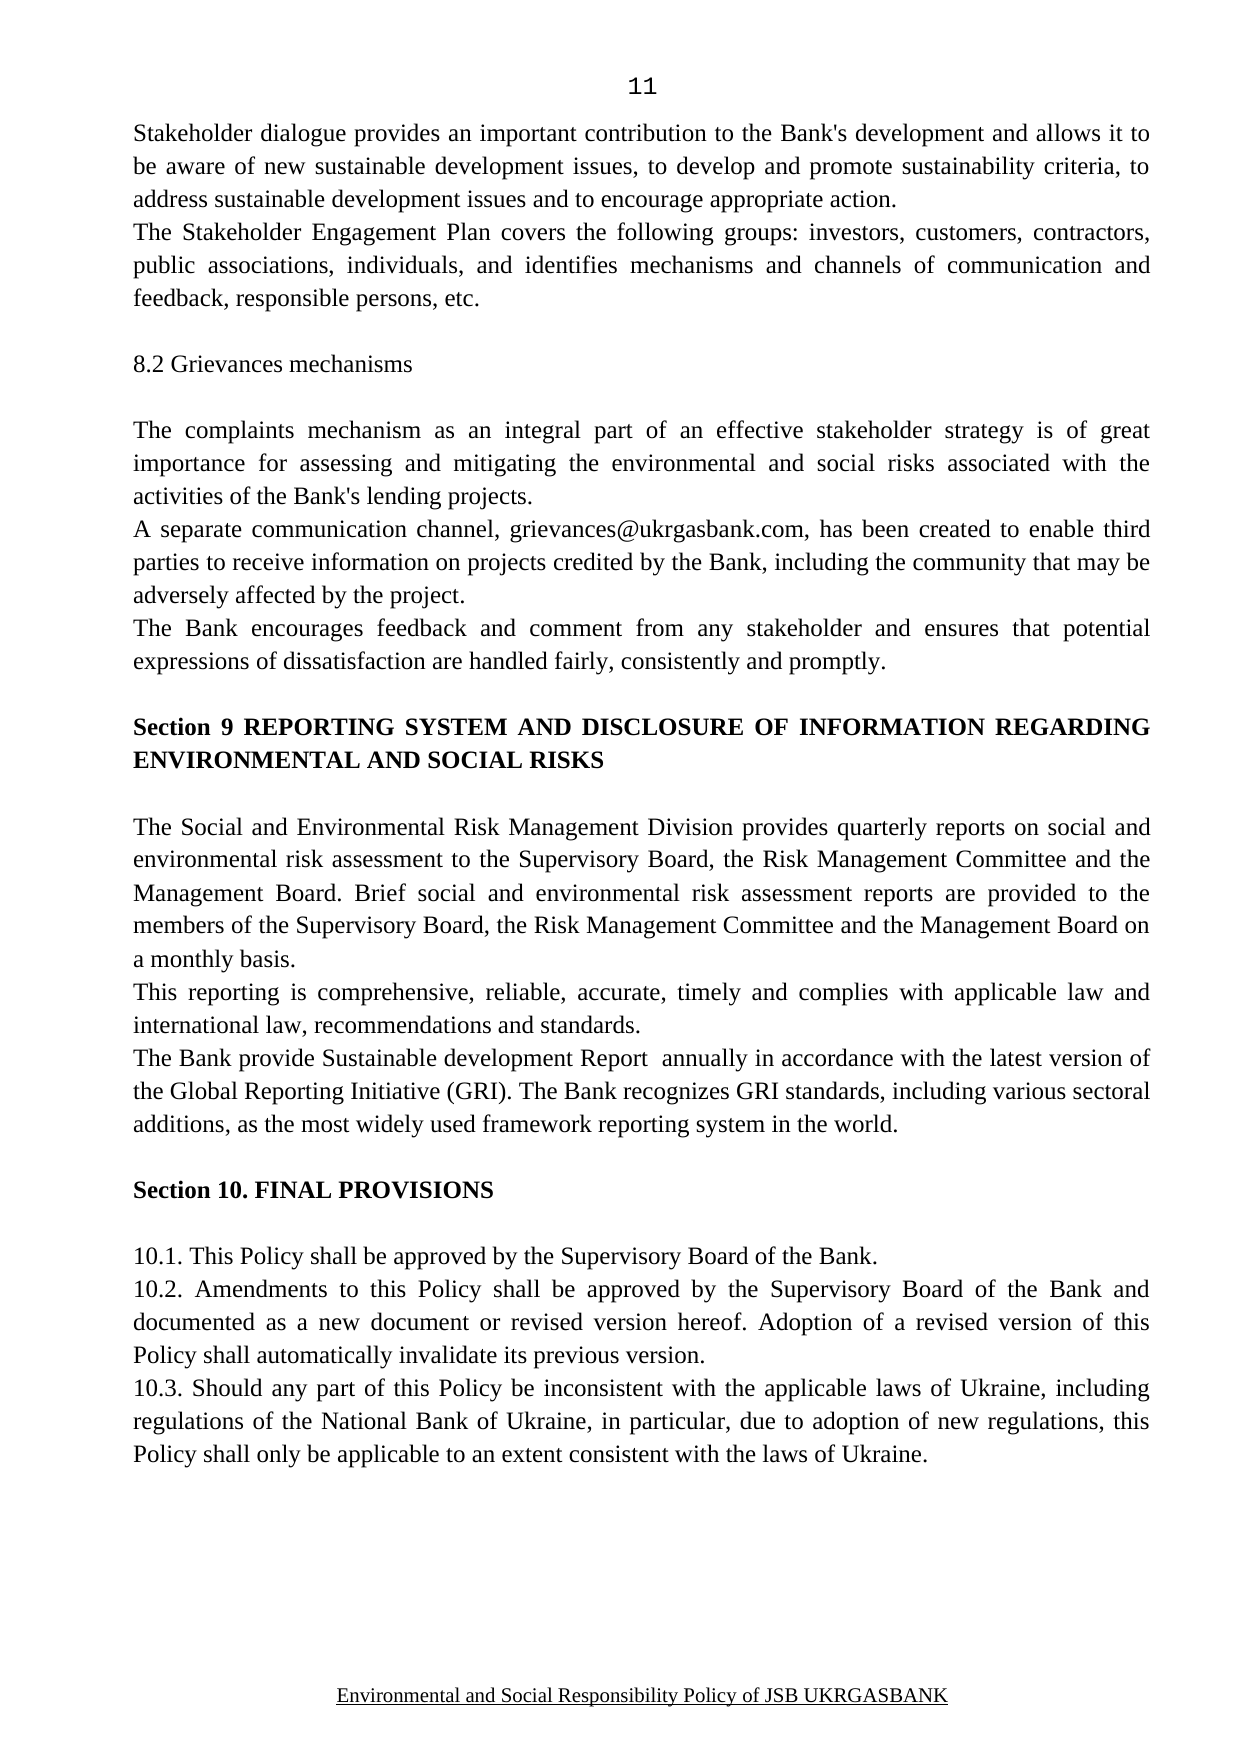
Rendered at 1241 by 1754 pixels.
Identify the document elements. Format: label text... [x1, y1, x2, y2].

text Stakeholder dialogue provides an important contribution to the Bank's development and allows it to be aware of new sustainable development issues, to develop and promote sustainability criteria, to address sustainable development issues and to encourage appropriate action. [133, 118, 1152, 213]
subtitle Section 10. FINAL PROVISIONS [133, 1175, 1152, 1203]
text A separate communication channel, grievances@ukrgasbank.com, has been created to enable third parties to receive information on projects credited by the Bank, including the community that may be adversely affected by the project. [133, 514, 1152, 609]
text This reporting is comprehensive, reliable, accurate, timely and complies with applicable law and international law, recommendations and standards. [133, 977, 1152, 1038]
text 10.2. Amendments to this Policy shall be approved by the Supervisory Board of the Bank and documented as a new document or revised version hereof. Adoption of a revised version of this Policy shall automatically invalidate its previous version. [133, 1274, 1152, 1369]
text Section 9 Reporting system and disclosure of information regarding environmental and social risks [133, 712, 1152, 774]
text The Stakeholder Engagement Plan covers the following groups: investors, customers, contractors, public associations, individuals, and identifies mechanisms and channels of communication and feedback, responsible persons, etc. [133, 217, 1152, 312]
text The complaints mechanism as an integral part of an effective stakeholder strategy is of great importance for assessing and mitigating the environmental and social risks associated with the activities of the Bank's lending projects. [133, 415, 1152, 510]
text The Bank provide Sustainable development Report annually in accordance with the latest version of the Global Reporting Initiative (GRI). The Bank recognizes GRI standards, including various sectoral additions, as the most widely used framework reporting system in the world. [133, 1043, 1152, 1137]
text The Social and Environmental Risk Management Division provides quarterly reports on social and environmental risk assessment to the Supervisory Board, the Risk Management Committee and the Management Board. Brief social and environmental risk assessment reports are provided to the members of the Supervisory Board, the Risk Management Committee and the Management Board on a monthly basis. [133, 812, 1152, 972]
text 8.2 Grievances mechanisms [133, 349, 1152, 378]
text 10.1. This Policy shall be approved by the Supervisory Board of the Bank. [133, 1241, 1152, 1269]
text 10.3. Should any part of this Policy be inconsistent with the applicable laws of Ukraine, including regulations of the National Bank of Ukraine, in particular, due to adoption of new regulations, this Policy shall only be applicable to an extent consistent with the laws of Ukraine. [133, 1373, 1152, 1468]
text The Bank encourages feedback and comment from any stakeholder and ensures that potential expressions of dissatisfaction are handled fairly, consistently and promptly. [133, 613, 1152, 675]
